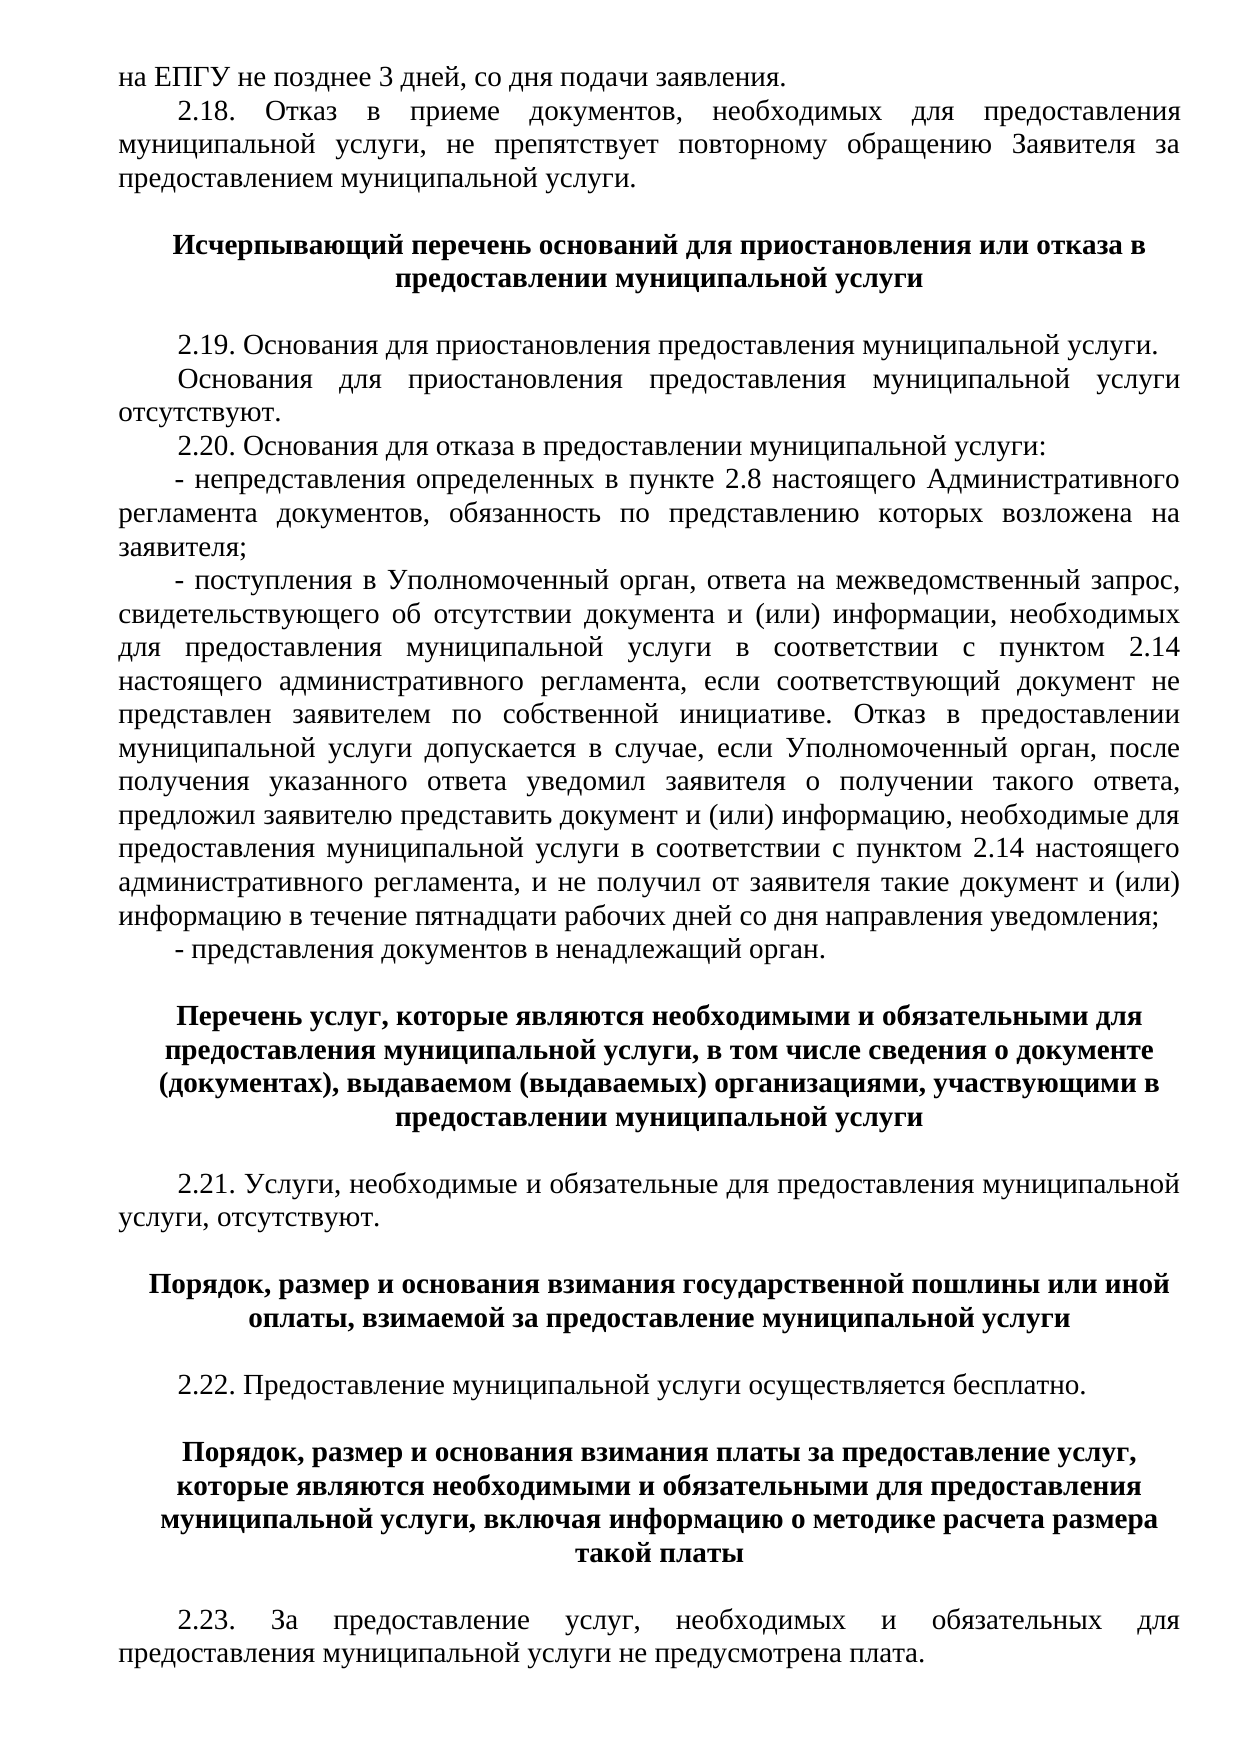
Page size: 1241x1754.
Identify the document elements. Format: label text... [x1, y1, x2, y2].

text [118, 59, 1181, 93]
subtitle Порядок, размер и основания взимания платы за предоставление услуг, которые являются необходимыми и обязательными для предоставления муниципальной услуги, включая информацию о методике расчета размера такой платы [138, 1434, 1181, 1568]
text - представления документов в ненадлежащий орган. [118, 931, 1181, 965]
subtitle Порядок, размер и основания взимания государственной пошлины или иной оплаты, взимаемой за предоставление муниципальной услуги [138, 1267, 1181, 1334]
text 2.19. Основания для приостановления предоставления муниципальной услуги. [118, 327, 1181, 361]
text - поступления в Уполномоченный орган, ответа на межведомственный запрос, свидетельствующего об отсутствии документа и (или) информации, необходимых для предоставления муниципальной услуги в соответствии с пунктом 2.14 настоящего административного регламента, если соответствующий документ не представлен заявителем по собственной инициативе. Отказ в предоставлении муниципальной услуги допускается в случае, если Уполномоченный орган, после получения указанного ответа уведомил заявителя о получении такого ответа, предложил заявителю представить документ и (или) информацию, необходимые для предоставления муниципальной услуги в соответствии с пунктом 2.14 настоящего административного регламента, и не получил от заявителя такие документ и (или) информацию в течение пятнадцати рабочих дней со дня направления уведомления; [118, 562, 1181, 931]
text - непредставления определенных в пункте 2.8 настоящего Административного регламента документов, обязанность по представлению которых возложена на заявителя; [118, 462, 1181, 562]
text 2.18. Отказ в приеме документов, необходимых для предоставления муниципальной услуги, не препятствует повторному обращению Заявителя за предоставлением муниципальной услуги. [118, 93, 1181, 193]
text 2.23. За предоставление услуг, необходимых и обязательных для предоставления муниципальной услуги не предусмотрена плата. [118, 1602, 1181, 1669]
text 2.22. Предоставление муниципальной услуги осуществляется бесплатно. [118, 1367, 1181, 1401]
subtitle Исчерпывающий перечень оснований для приостановления или отказа в предоставлении муниципальной услуги [138, 227, 1181, 294]
subtitle Перечень услуг, которые являются необходимыми и обязательными для предоставления муниципальной услуги, в том числе сведения о документе (документах), выдаваемом (выдаваемых) организациями, участвующими в предоставлении муниципальной услуги [138, 998, 1181, 1132]
text 2.20. Основания для отказа в предоставлении муниципальной услуги: [118, 428, 1181, 462]
text 2.21. Услуги, необходимые и обязательные для предоставления муниципальной услуги, отсутствуют. [118, 1166, 1181, 1233]
text Основания для приостановления предоставления муниципальной услуги отсутствуют. [118, 361, 1181, 428]
